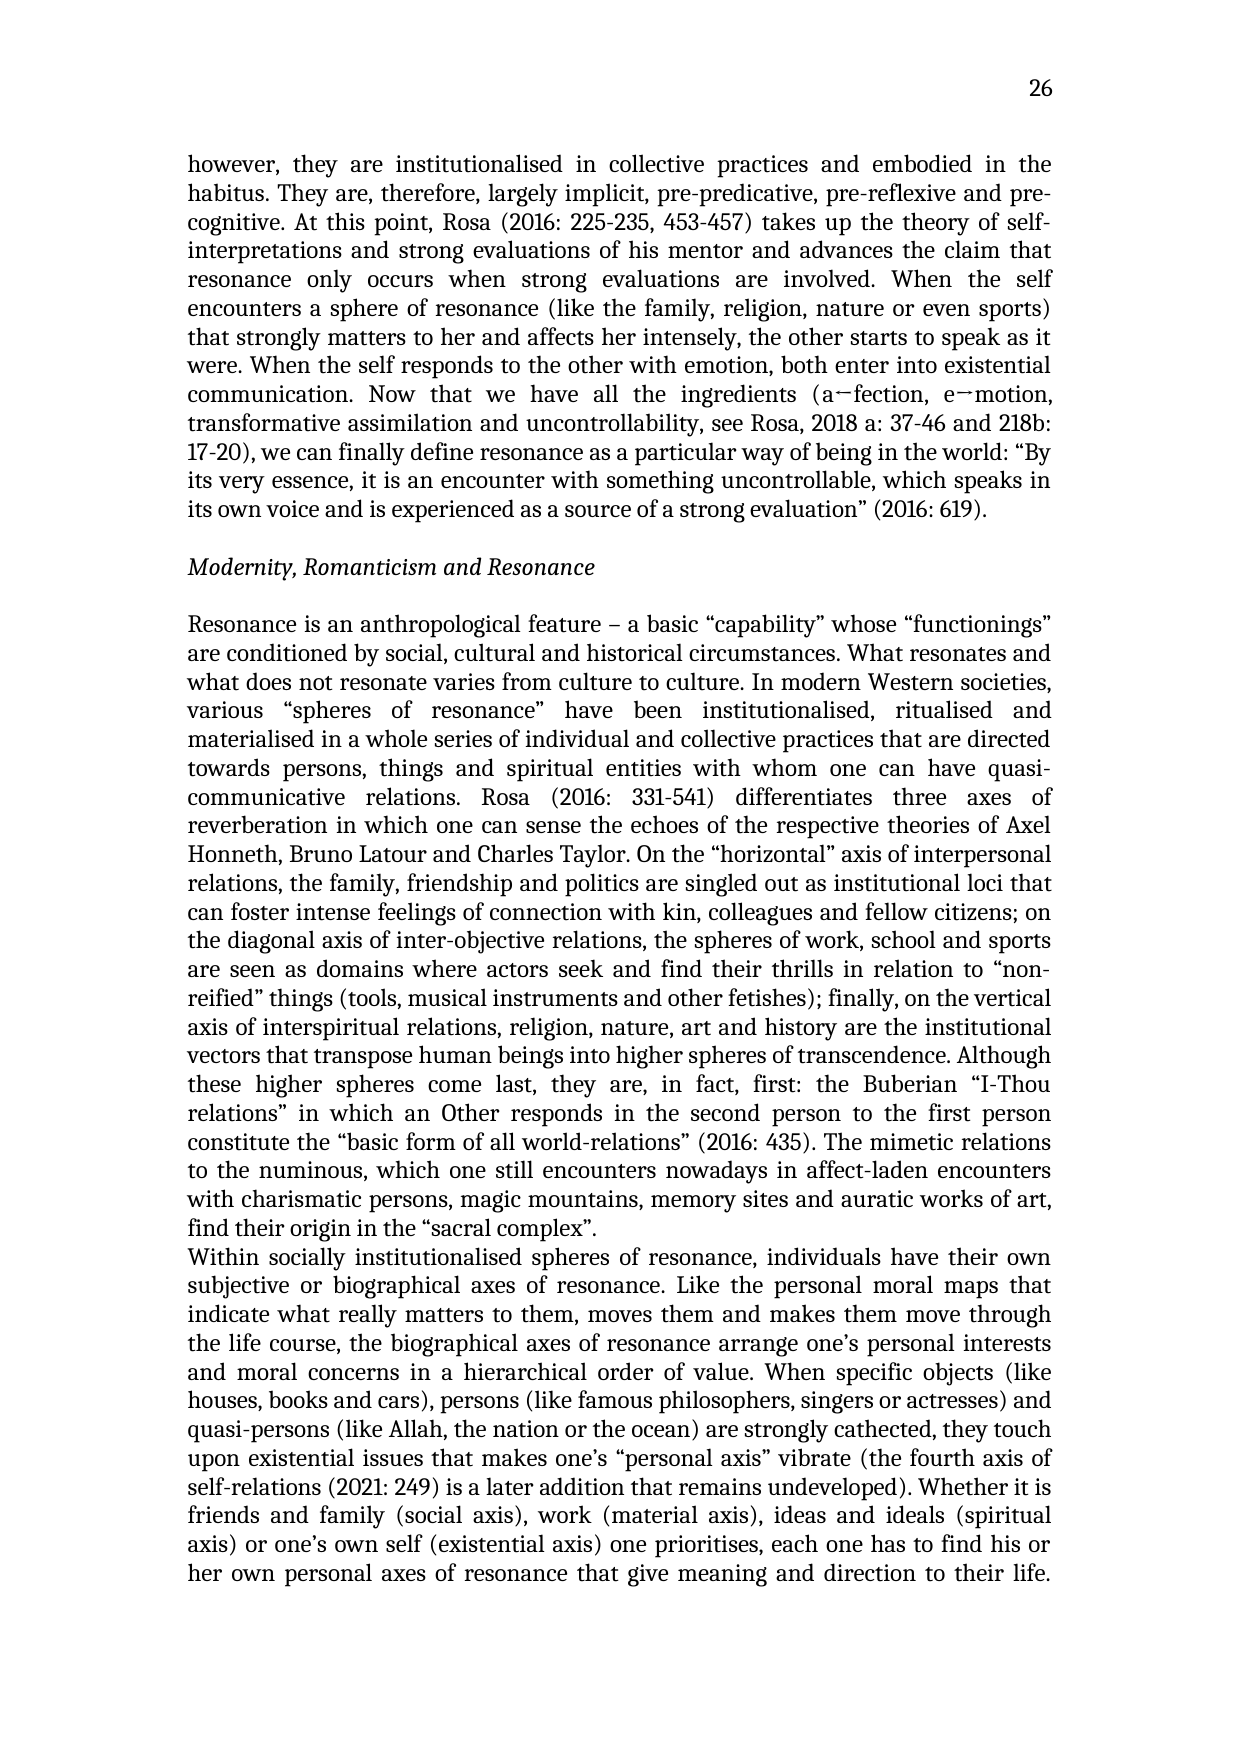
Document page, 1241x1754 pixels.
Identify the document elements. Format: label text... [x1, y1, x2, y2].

text Resonance is an anthropological feature – a basic “capability” whose “functionings” are conditioned by social, cultural and historical circumstances. What resonates and what does not resonate varies from culture to culture. In modern Western societies, various “spheres of resonance” have been institutionalised, ritualised and materialised in a whole series of individual and collective practices that are directed towards persons, things and spiritual entities with whom one can have quasi-communicative relations. Rosa (2016: 331-541) differentiates three axes of reverberation in which one can sense the echoes of the respective theories of Axel Honneth, Bruno Latour and Charles Taylor. On the “horizontal” axis of interpersonal relations, the family, friendship and politics are singled out as institutional loci that can foster intense feelings of connection with kin, colleagues and fellow citizens; on the diagonal axis of inter-objective relations, the spheres of work, school and sports are seen as domains where actors seek and find their thrills in relation to “non-reified” things (tools, musical instruments and other fetishes); finally, on the vertical axis of interspiritual relations, religion, nature, art and history are the institutional vectors that transpose human beings into higher spheres of transcendence. Although these higher spheres come last, they are, in fact, first: the Buberian “I-Thou relations” in which an Other responds in the second person to the first person constitute the “basic form of all world-relations” (2016: 435). The mimetic relations to the numinous, which one still encounters nowadays in affect-laden encounters with charismatic persons, magic mountains, memory sites and auratic works of art, find their origin in the “sacral complex”. [187, 610, 1053, 1242]
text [187, 150, 1053, 524]
text Modernity, Romanticism and Resonance [187, 552, 1053, 581]
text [187, 1242, 1053, 1587]
